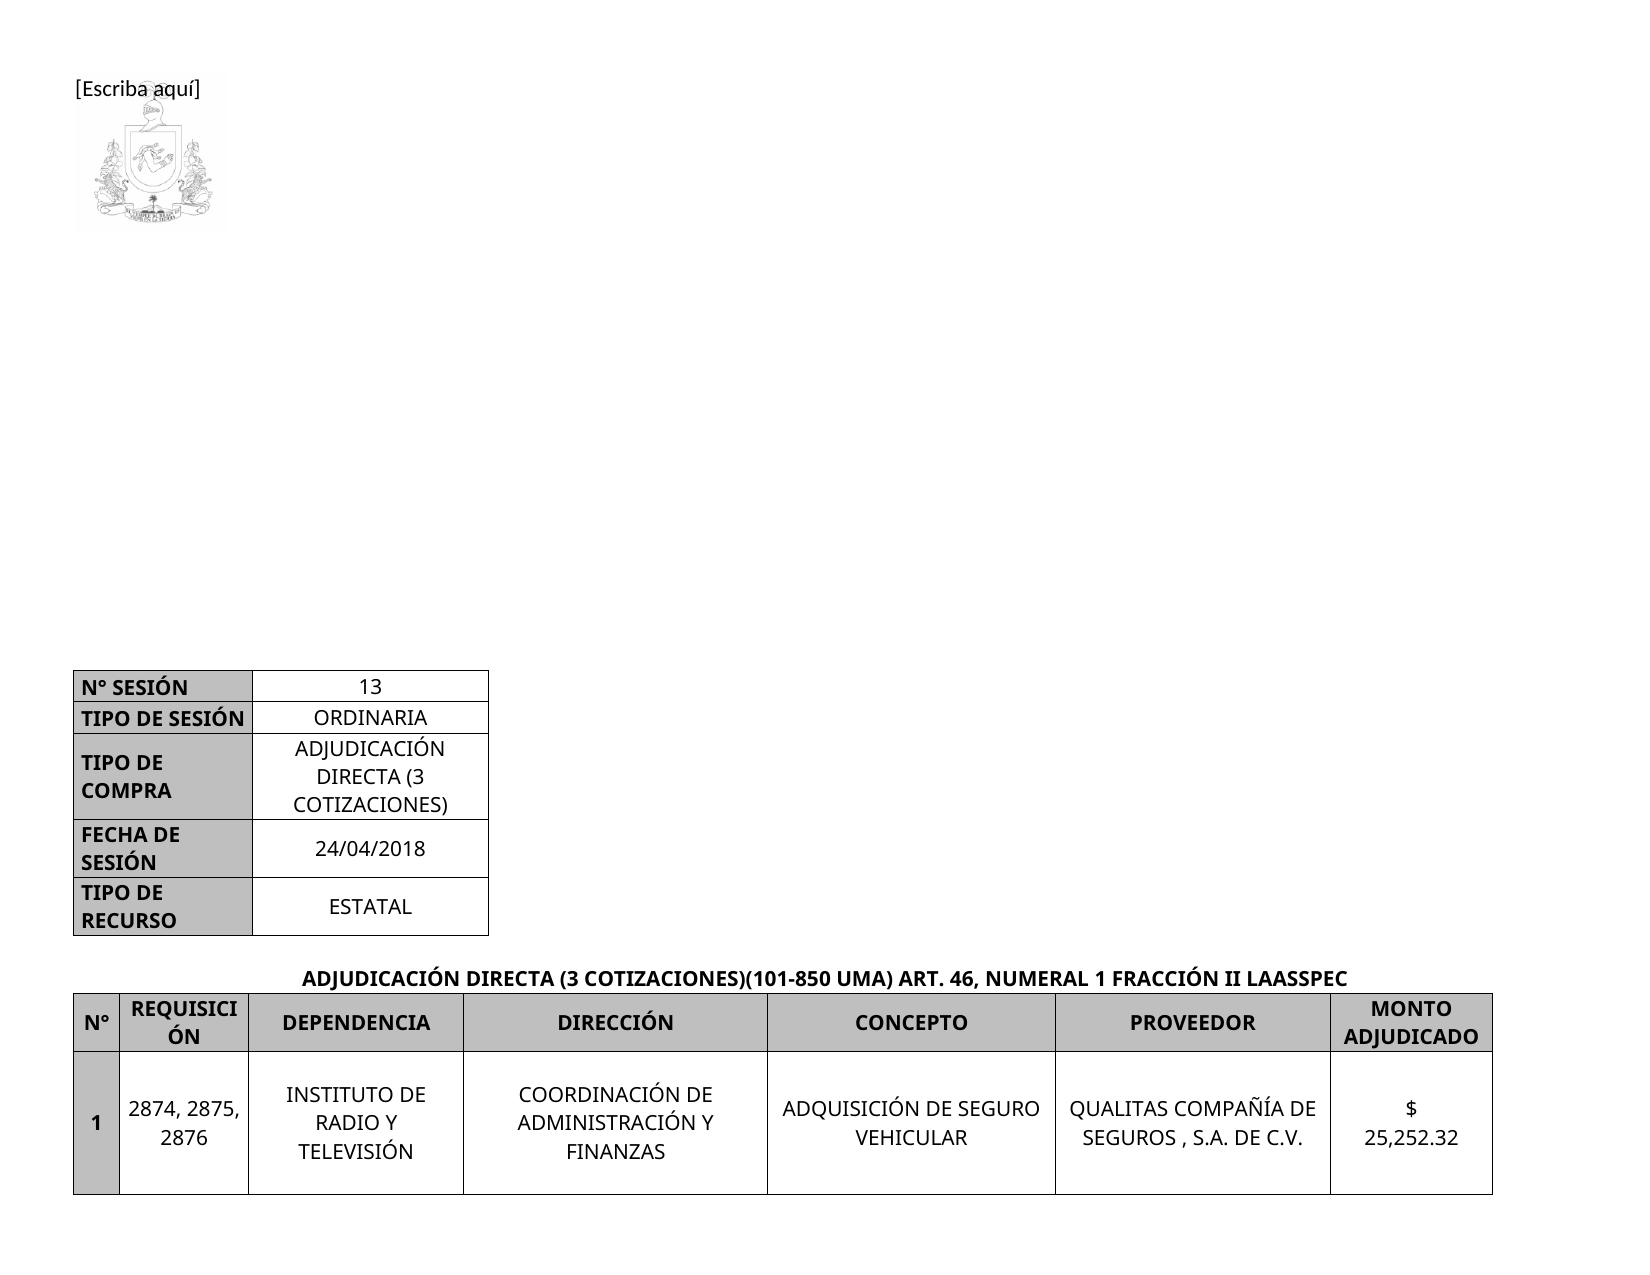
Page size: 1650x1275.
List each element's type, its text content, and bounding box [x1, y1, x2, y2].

table_header DEPENDENCIA [249, 994, 463, 1051]
table_cell ADQUISICIÓN DE SEGURO VEHICULAR [768, 1052, 1055, 1194]
table_header N° [74, 994, 119, 1051]
text ADJUDICACIÓN DIRECTA (3 COTIZACIONES)(101-850 UMA) ART. 46, NUMERAL 1 FRACCIÓN II LAASSPEC [75, 964, 1575, 993]
table_header CONCEPTO [768, 994, 1055, 1051]
table_cell QUALITAS COMPAÑÍA DE SEGUROS , S.A. DE C.V. [1056, 1052, 1330, 1194]
table_cell 24/04/2018 [253, 820, 488, 877]
table_cell 1 [74, 1052, 119, 1194]
table_cell FECHA DE SESIÓN [74, 820, 252, 877]
table_cell TIPO DE RECURSO [74, 878, 252, 935]
table_header MONTO ADJUDICADO [1331, 994, 1492, 1051]
table_cell INSTITUTO DE RADIO Y TELEVISIÓN [249, 1052, 463, 1194]
table_cell 2874, 2875, 2876 [120, 1052, 248, 1194]
table_header REQUISICIÓN [120, 994, 248, 1051]
table_cell TIPO DE COMPRA [74, 734, 252, 819]
table_cell TIPO DE SESIÓN [74, 702, 252, 733]
picture [75, 73, 229, 232]
table_cell ESTATAL [253, 878, 488, 935]
table_cell ORDINARIA [253, 702, 488, 733]
table_header PROVEEDOR [1056, 994, 1330, 1051]
table_header N° SESIÓN [74, 671, 252, 701]
table_cell $ 25,252.32 [1331, 1052, 1492, 1194]
table_header DIRECCIÓN [464, 994, 767, 1051]
table_header 13 [253, 671, 488, 701]
table_cell COORDINACIÓN DE ADMINISTRACIÓN Y FINANZAS [464, 1052, 767, 1194]
table_cell ADJUDICACIÓN DIRECTA (3 COTIZACIONES) [253, 734, 488, 819]
